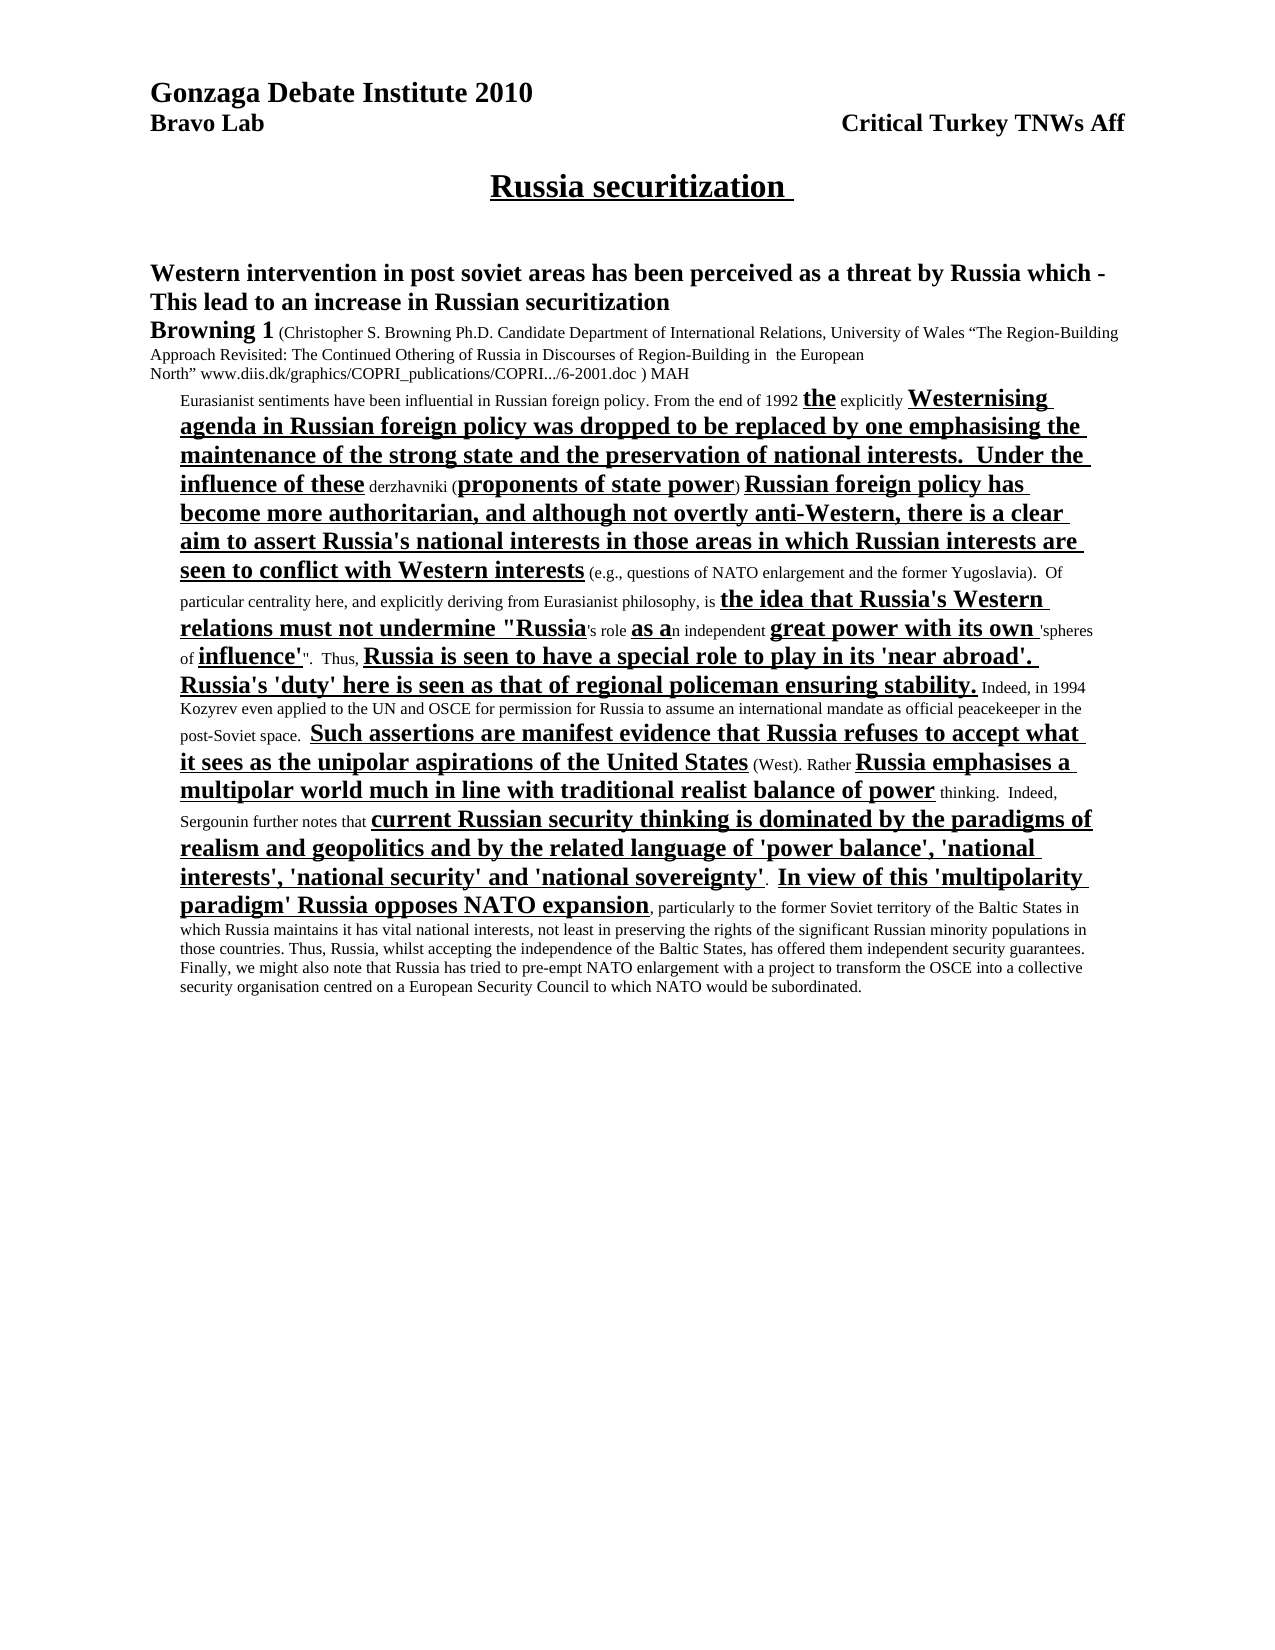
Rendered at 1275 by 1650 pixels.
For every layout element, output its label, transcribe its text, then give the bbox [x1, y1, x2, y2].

text Eurasianist sentiments have been influential in Russian foreign policy. From the end of 1992 the explicitly Westernising agenda in Russian foreign policy was dropped to be replaced by one emphasising the maintenance of the strong state and the preservation of national interests. Under the influence of these derzhavniki (proponents of state power) Russian foreign policy has become more authoritarian, and although not overtly anti-Western, there is a clear aim to assert Russia's national interests in those areas in which Russian interests are seen to conflict with Western interests (e.g., questions of NATO enlargement and the former Yugoslavia). Of particular centrality here, and explicitly deriving from Eurasianist philosophy, is the idea that Russia's Western relations must not undermine "Russia's role as an independent great power with its own 'spheres of influence'". Thus, Russia is seen to have a special role to play in its 'near abroad'. Russia's 'duty' here is seen as that of regional policeman ensuring stability. Indeed, in 1994 Kozyrev even applied to the UN and OSCE for permission for Russia to assume an international mandate as official peacekeeper in the post-Soviet space. Such assertions are manifest evidence that Russia refuses to accept what it sees as the unipolar aspirations of the United States (West). Rather Russia emphasises a multipolar world much in line with traditional realist balance of power thinking. Indeed, Sergounin further notes that current Russian security thinking is dominated by the paradigms of realism and geopolitics and by the related language of 'power balance', 'national interests', 'national security' and 'national sovereignty'. In view of this 'multipolarity paradigm' Russia opposes NATO expansion, particularly to the former Soviet territory of the Baltic States in which Russia maintains it has vital national interests, not least in preserving the rights of the significant Russian minority populations in those countries. Thus, Russia, whilst accepting the independence of the Baltic States, has offered them independent security guarantees. Finally, we might also note that Russia has tried to pre-empt NATO enlargement with a project to transform the OSCE into a collective security organisation centred on a European Security Council to which NATO would be subordinated. [180, 383, 1095, 996]
text Browning 1 (Christopher S. Browning Ph.D. Candidate Department of International Relations, University of Wales “The Region-Building Approach Revisited: The Continued Othering of Russia in Discourses of Region-Building in the European North” www.diis.dk/graphics/COPRI_publications/COPRI.../6-2001.doc ) MAH [150, 316, 1125, 383]
title Russia securitization [150, 166, 1125, 204]
text Western intervention in post soviet areas has been perceived as a threat by Russia which - This lead to an increase in Russian securitization [150, 258, 1125, 316]
